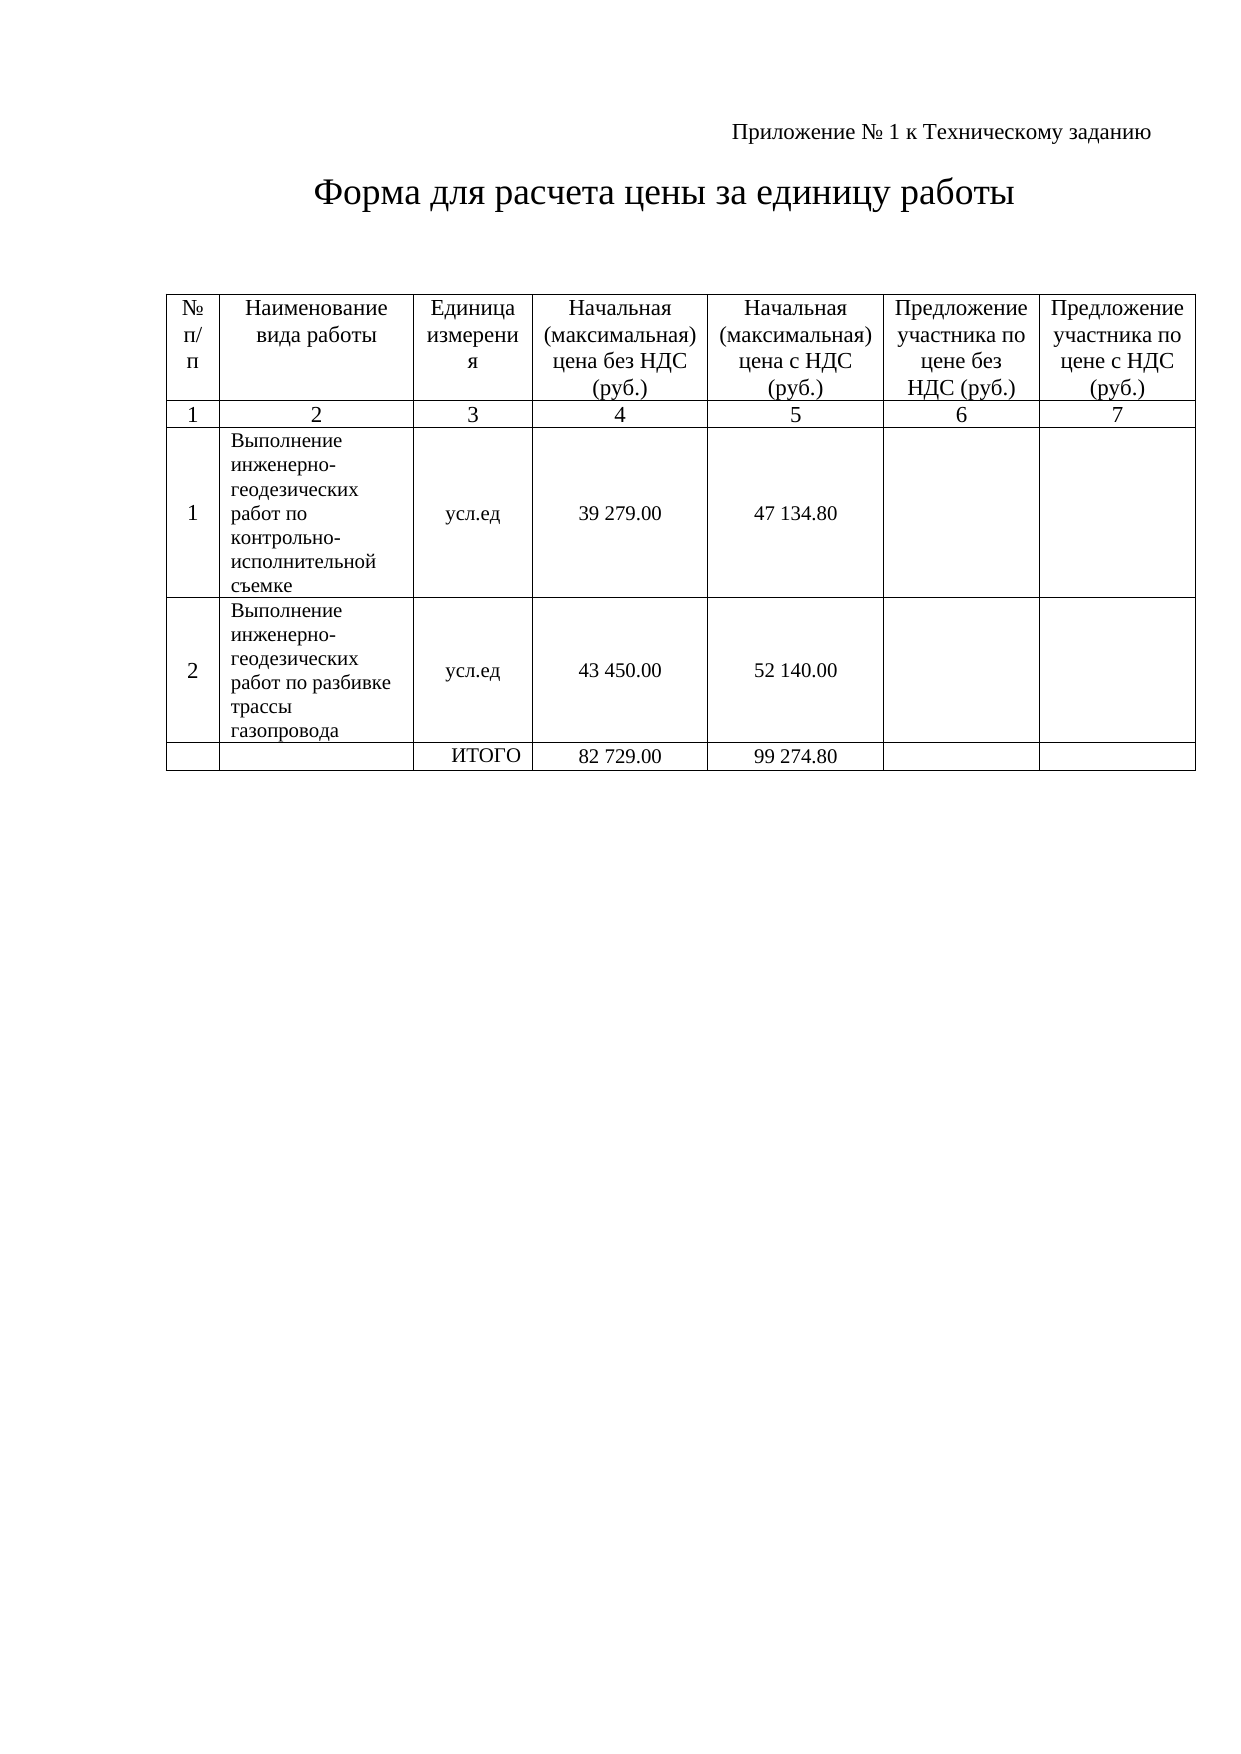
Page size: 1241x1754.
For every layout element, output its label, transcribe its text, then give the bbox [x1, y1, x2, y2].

table_cell [884, 428, 1039, 597]
table_cell 39 279.00 [533, 428, 707, 597]
text Приложение № 1 к Техническому заданию [177, 118, 1152, 144]
table_cell 3 [414, 401, 532, 427]
table_header Начальная (максимальная) цена без НДС (руб.) [533, 295, 707, 400]
table_cell [884, 743, 1039, 769]
table_header Предложение участника по цене без НДС (руб.) [884, 295, 1039, 400]
table_cell усл.ед [414, 428, 532, 597]
table_header Наименование вида работы [220, 295, 413, 400]
table_cell 1 [167, 401, 219, 427]
table_cell ИТОГО [414, 743, 532, 769]
table_cell Выполнение инженерно-геодезических работ по разбивке трассы газопровода [220, 598, 413, 742]
table_cell [167, 743, 219, 769]
table_cell [1040, 743, 1195, 769]
table_cell 47 134.80 [708, 428, 883, 597]
table_cell 5 [708, 401, 883, 427]
table_cell [220, 743, 413, 769]
table_header Начальная (максимальная) цена с НДС (руб.) [708, 295, 883, 400]
table_header Предложение участника по цене с НДС (руб.) [1040, 295, 1195, 400]
table_cell 43 450.00 [533, 598, 707, 742]
table_cell Выполнение инженерно-геодезических работ по контрольно-исполнительной съемке [220, 428, 413, 597]
table_cell 2 [167, 598, 219, 742]
table_cell 82 729.00 [533, 743, 707, 769]
table_cell 2 [220, 401, 413, 427]
table_cell 6 [884, 401, 1039, 427]
table_cell [1040, 598, 1195, 742]
table_cell 4 [533, 401, 707, 427]
table_cell 99 274.80 [708, 743, 883, 769]
text Форма для расчета цены за единицу работы [177, 169, 1152, 212]
table_header № п/п [167, 295, 219, 400]
table_cell [884, 598, 1039, 742]
table_cell 1 [167, 428, 219, 597]
table_cell 7 [1040, 401, 1195, 427]
table_cell усл.ед [414, 598, 532, 742]
table_header Единица измерения [414, 295, 532, 400]
table_cell 52 140.00 [708, 598, 883, 742]
table_cell [1040, 428, 1195, 597]
